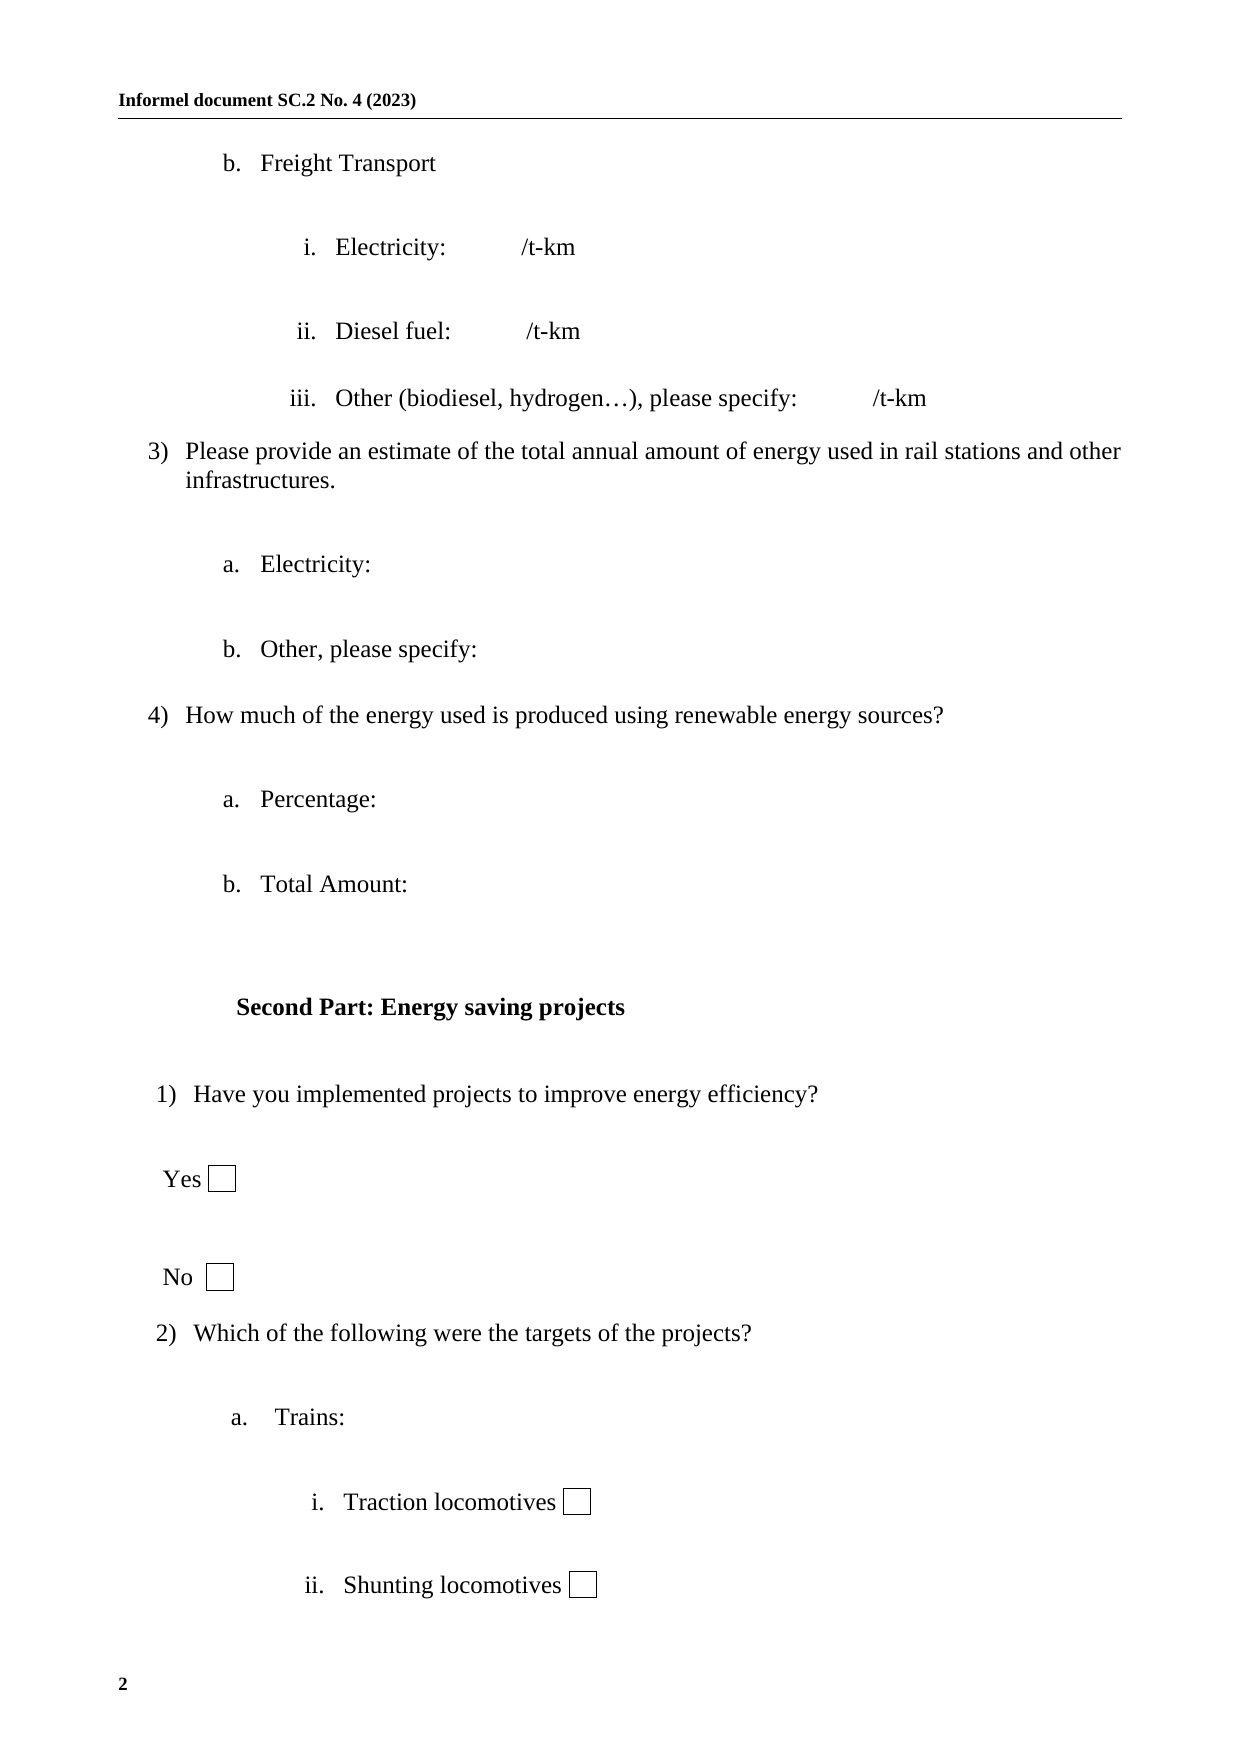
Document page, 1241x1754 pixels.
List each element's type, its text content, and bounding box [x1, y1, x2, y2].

list How much of the energy used is produced using renewable energy sources? [148, 700, 1122, 729]
list Freight Transport [223, 148, 1122, 176]
list Other, please specify: [223, 634, 1122, 663]
list Which of the following were the targets of the projects? [156, 1318, 1122, 1347]
list Diesel fuel: /t-km [316, 316, 1122, 345]
list Trains: [231, 1402, 1122, 1431]
text Second Part: Energy saving projects [118, 993, 1004, 1021]
list Electricity: [223, 549, 1122, 578]
list Other (biodiesel, hydrogen…), please specify: /t-km [316, 383, 1122, 411]
list Have you implemented projects to improve energy efficiency? [156, 1079, 1122, 1108]
list Shunting locomotives [324, 1570, 1122, 1598]
list Please provide an estimate of the total annual amount of energy used in rail stations and other infrastructures. [148, 436, 1122, 494]
list Yes [162, 1164, 1122, 1192]
list Traction locomotives [324, 1487, 1122, 1516]
list No [162, 1262, 1122, 1291]
list Percentage: [223, 784, 1122, 813]
list Electricity: /t-km [316, 232, 1122, 261]
list Total Amount: [223, 869, 1122, 898]
